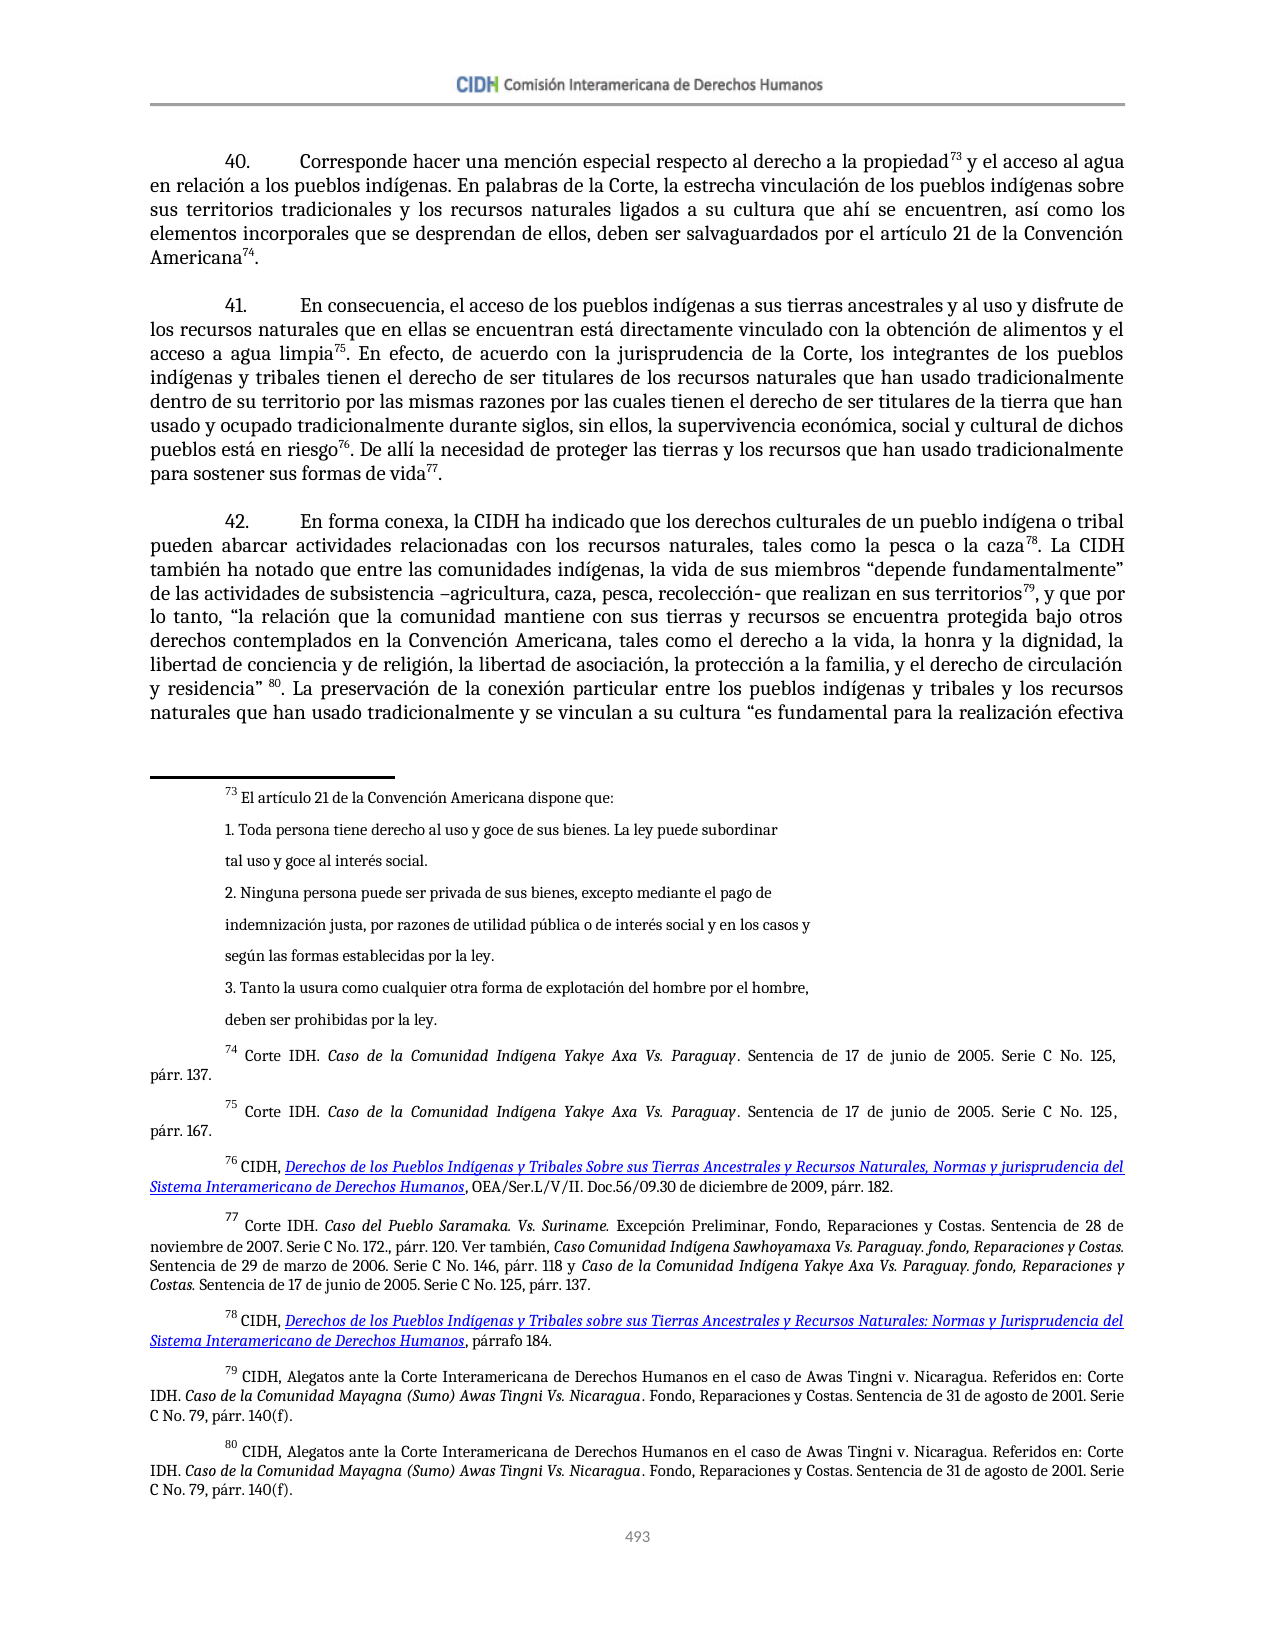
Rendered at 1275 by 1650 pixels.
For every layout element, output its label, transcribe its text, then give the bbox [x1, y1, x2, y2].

list En forma conexa, la CIDH ha indicado que los derechos culturales de un pueblo indígena o tribal pueden abarcar actividades relacionadas con los recursos naturales, tales como la pesca o la caza. La CIDH también ha notado que entre las comunidades indígenas, la vida de sus miembros “depende fundamentalmente” de las actividades de subsistencia –agricultura, caza, pesca, recolección‐ que realizan en sus territorios, y que por lo tanto, “la relación que la comunidad mantiene con sus tierras y recursos se encuentra protegida bajo otros derechos contemplados en la Convención Americana, tales como el derecho a la vida, la honra y la dignidad, la libertad de conciencia y de religión, la libertad de asociación, la protección a la familia, y el derecho de circulación y residencia” . La preservación de la conexión particular entre los pueblos indígenas y tribales y los recursos naturales que han usado tradicionalmente y se vinculan a su cultura “es fundamental para la realización efectiva de los derechos humanos de los pueblos indígenas en términos más generales y, por tanto, amerita medidas especiales de protección”. [150, 509, 1125, 725]
picture [450, 75, 826, 95]
list En consecuencia, el acceso de los pueblos indígenas a sus tierras ancestrales y al uso y disfrute de los recursos naturales que en ellas se encuentran está directamente vinculado con la obtención de alimentos y el acceso a agua limpia. En efecto, de acuerdo con la jurisprudencia de la Corte, los integrantes de los pueblos indígenas y tribales tienen el derecho de ser titulares de los recursos naturales que han usado tradicionalmente dentro de su territorio por las mismas razones por las cuales tienen el derecho de ser titulares de la tierra que han usado y ocupado tradicionalmente durante siglos, sin ellos, la supervivencia económica, social y cultural de dichos pueblos está en riesgo. De allí la necesidad de proteger las tierras y los recursos que han usado tradicionalmente para sostener sus formas de vida. [150, 294, 1125, 485]
list Corresponde hacer una mención especial respecto al derecho a la propiedad y el acceso al agua en relación a los pueblos indígenas. En palabras de la Corte, la estrecha vinculación de los pueblos indígenas sobre sus territorios tradicionales y los recursos naturales ligados a su cultura que ahí se encuentren, así como los elementos incorporales que se desprendan de ellos, deben ser salvaguardados por el artículo 21 de la Convención Americana. [150, 150, 1125, 270]
